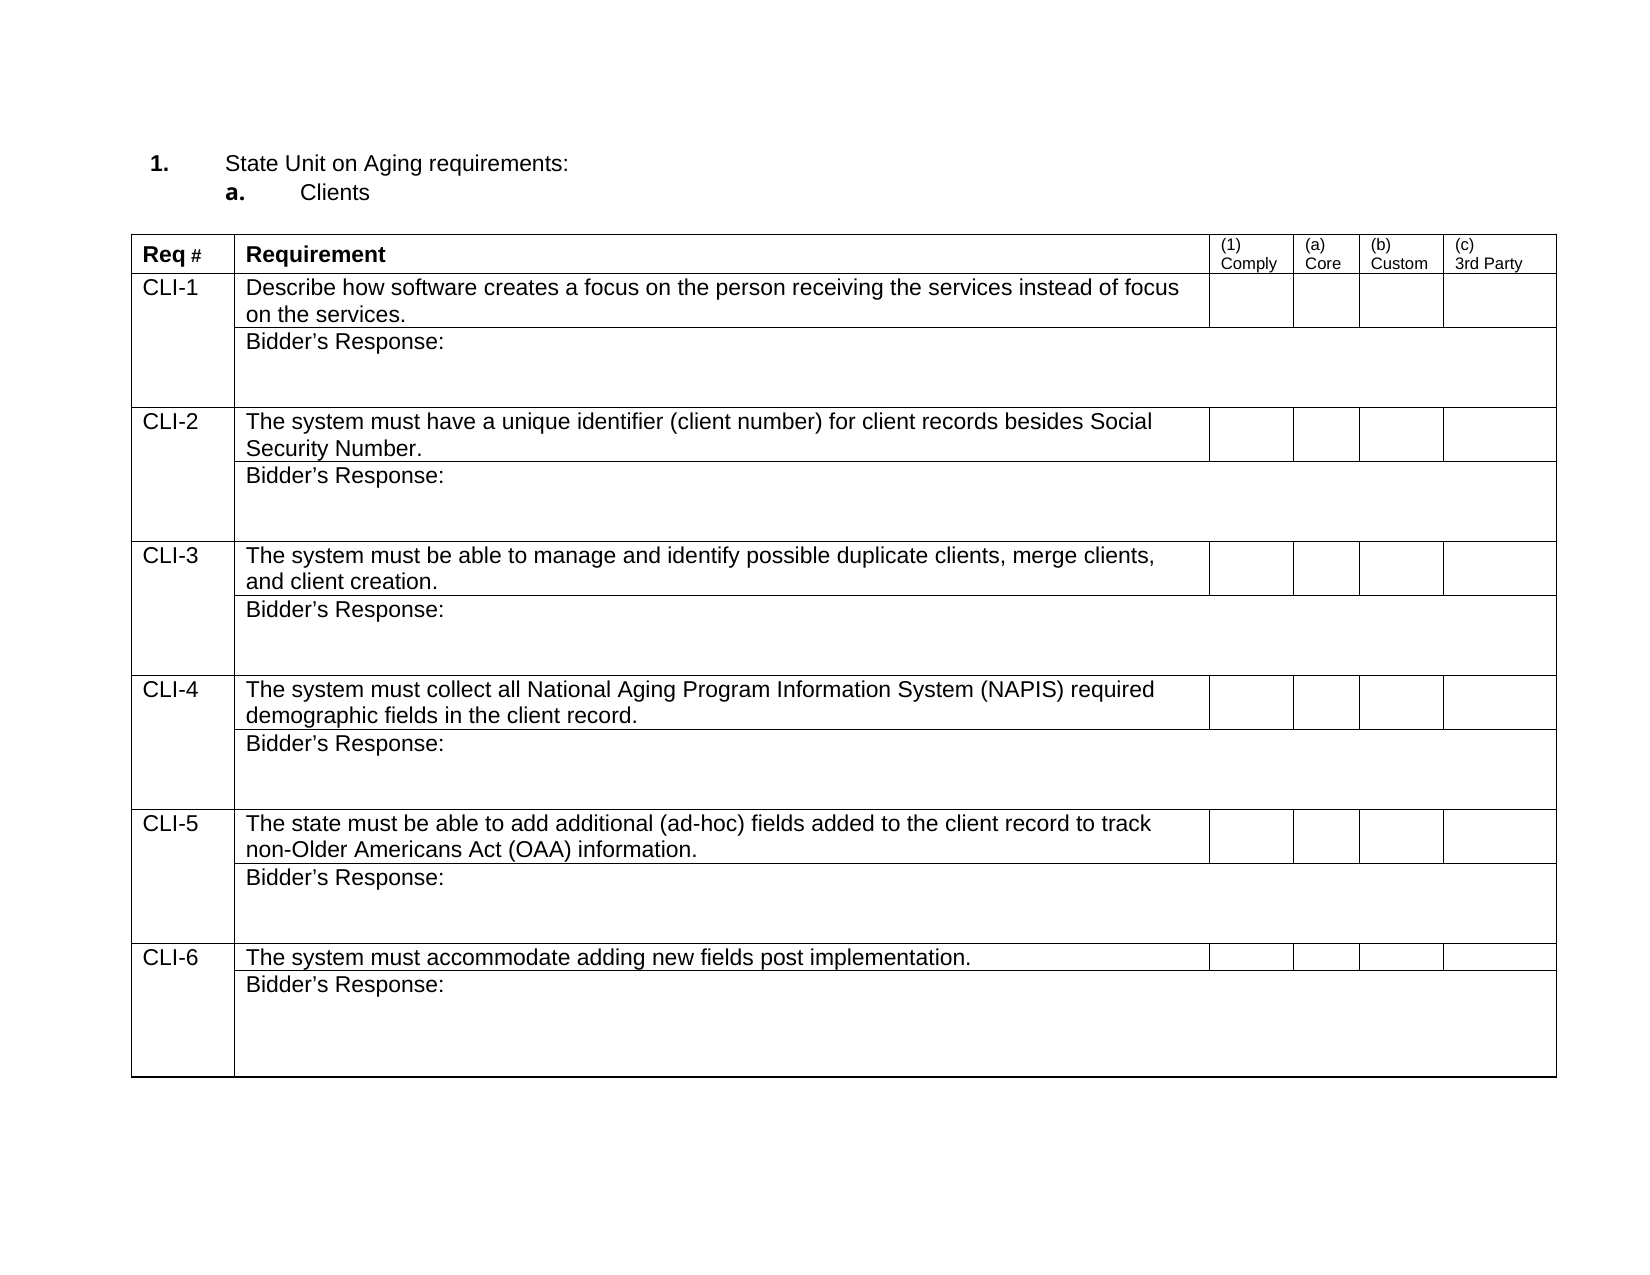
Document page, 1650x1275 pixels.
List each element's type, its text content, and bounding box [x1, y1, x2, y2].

table_cell Bidder’s Response: [235, 462, 1556, 541]
table_cell [1360, 408, 1443, 461]
table_cell [1210, 542, 1293, 595]
table_cell Bidder’s Response: [235, 971, 1556, 1076]
table_cell [1360, 274, 1443, 327]
table_cell [1444, 542, 1556, 595]
table_header (a) Core [1294, 235, 1359, 273]
table_cell [1210, 274, 1293, 327]
table_cell Bidder’s Response: [235, 328, 1556, 407]
table_cell Bidder’s Response: [235, 730, 1556, 809]
table_cell [1360, 676, 1443, 729]
table_header (1) Comply [1210, 235, 1293, 273]
table_cell [1444, 810, 1556, 862]
table_cell [1444, 676, 1556, 729]
table_cell [1294, 542, 1359, 595]
table_cell [1294, 274, 1359, 327]
table_header (b) Custom [1360, 235, 1443, 273]
table_cell The system must collect all National Aging Program Information System (NAPIS) required demographic fields in the client record. [235, 676, 1209, 729]
table_cell The system must be able to manage and identify possible duplicate clients, merge clients, and client creation. [235, 542, 1209, 595]
table_cell [1360, 944, 1443, 970]
table_cell CLI-2 [132, 408, 234, 541]
table_cell [1294, 810, 1359, 862]
table_header Req # [132, 235, 234, 273]
table_cell [1294, 676, 1359, 729]
table_cell [1444, 944, 1556, 970]
table_cell [1294, 408, 1359, 461]
table_cell The system must have a unique identifier (client number) for client records besides Social Security Number. [235, 408, 1209, 461]
table_cell [1210, 408, 1293, 461]
table_cell The system must accommodate adding new fields post implementation. [235, 944, 1209, 970]
table_cell [1294, 944, 1359, 970]
table_cell Describe how software creates a focus on the person receiving the services instead of focus on the services. [235, 274, 1209, 327]
table_header (c) 3rd Party [1444, 235, 1556, 273]
text State Unit on Aging requirements: [150, 150, 1500, 176]
table_cell Bidder’s Response: [235, 864, 1556, 943]
table_cell Bidder’s Response: [235, 596, 1556, 675]
table_cell [1210, 944, 1293, 970]
table_header Requirement [235, 235, 1209, 273]
table_cell [1360, 810, 1443, 862]
table_cell CLI-1 [132, 274, 234, 407]
table_cell [1360, 542, 1443, 595]
text Clients [225, 176, 1500, 208]
table_cell [1210, 810, 1293, 862]
table_cell [1444, 274, 1556, 327]
table_cell The state must be able to add additional (ad-hoc) fields added to the client record to track non-Older Americans Act (OAA) information. [235, 810, 1209, 862]
table_cell [1210, 676, 1293, 729]
table_cell CLI-4 [132, 676, 234, 809]
table_cell CLI-3 [132, 542, 234, 675]
table_cell [1444, 408, 1556, 461]
table_cell CLI-6 [132, 944, 234, 1076]
table_cell CLI-5 [132, 810, 234, 943]
